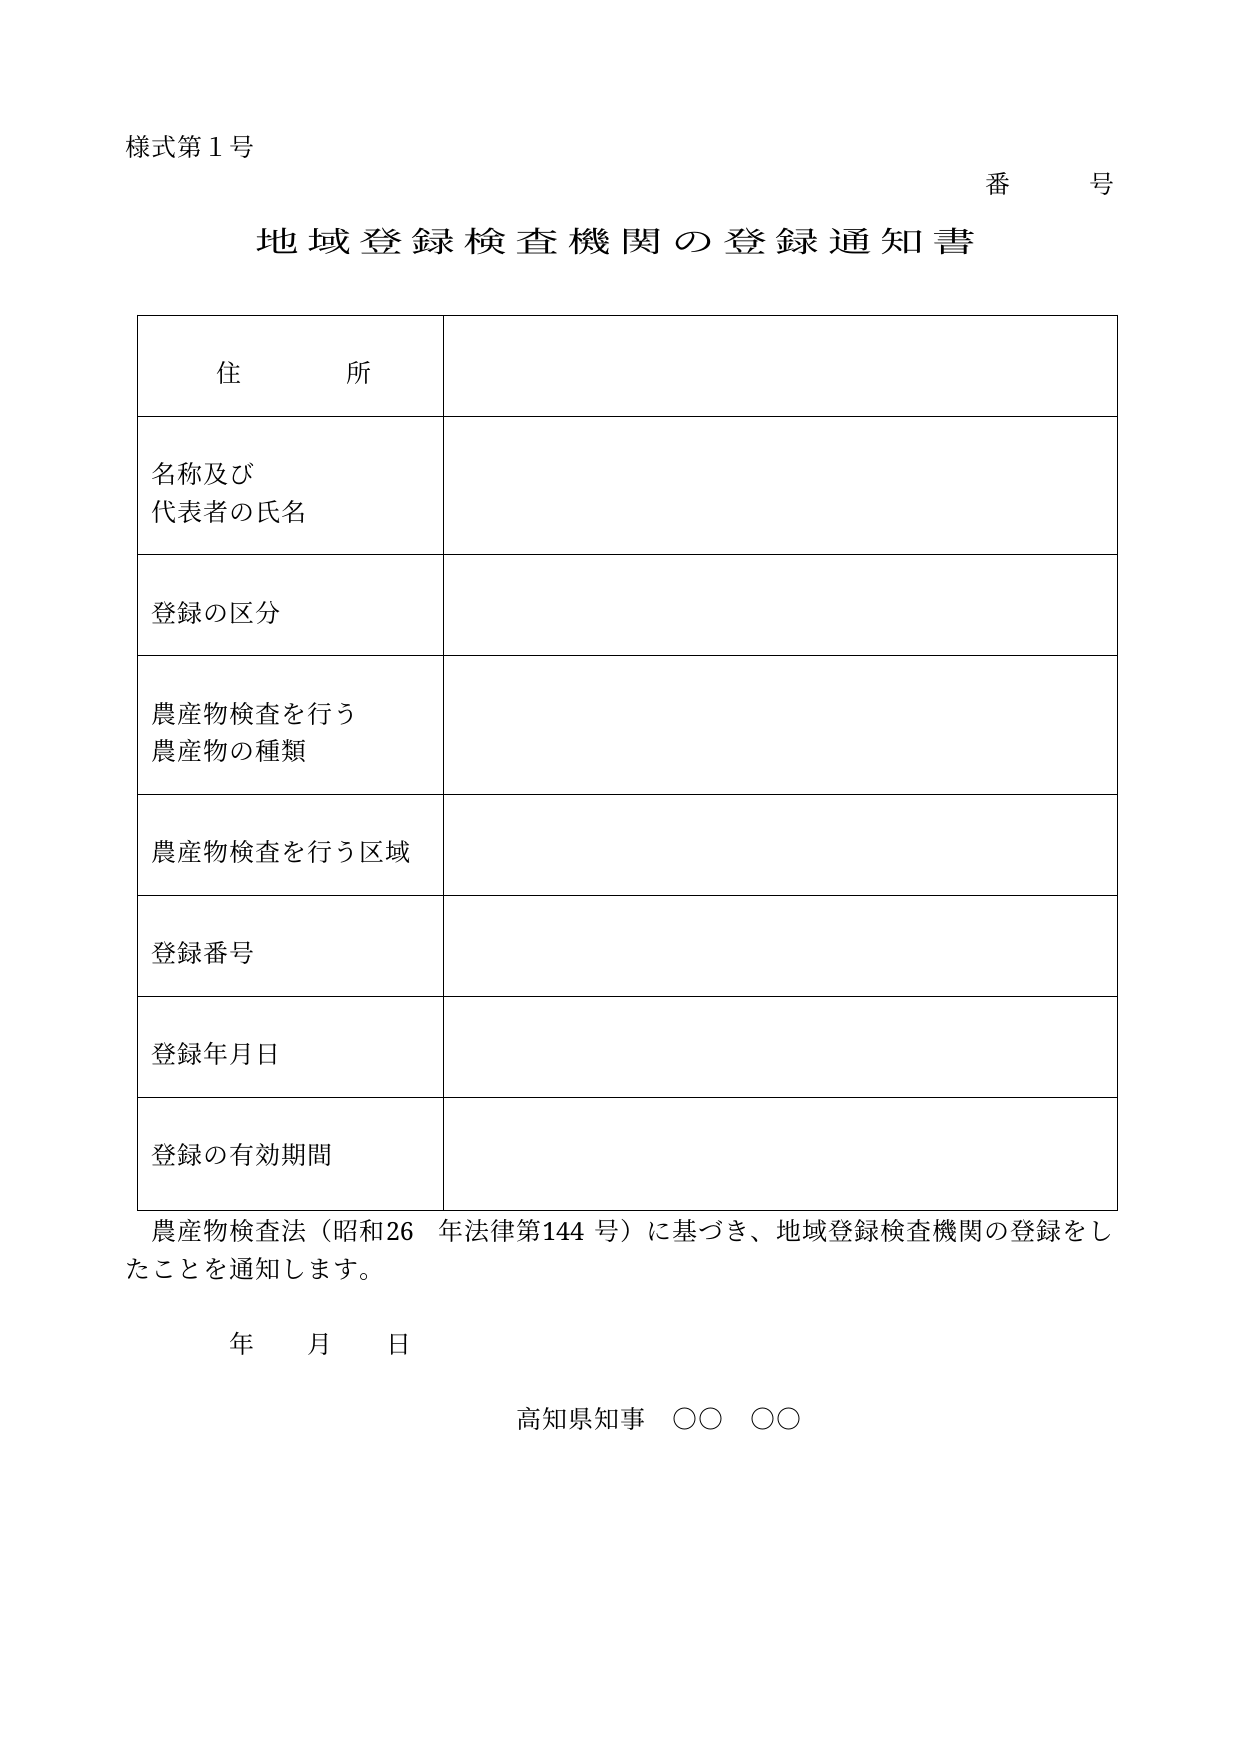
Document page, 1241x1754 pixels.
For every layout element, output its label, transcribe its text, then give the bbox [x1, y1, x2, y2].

table_cell 農産物検査を行う 農産物の種類 [138, 656, 443, 794]
table_cell [444, 555, 1117, 655]
text 農産物検査法（昭和26年法律第144号）に基づき、地域登録検査機関の登録をしたことを通知します。 [125, 1211, 1115, 1286]
table_cell 登録の区分 [138, 555, 443, 655]
table_cell 登録番号 [138, 896, 443, 996]
table_cell [444, 656, 1117, 794]
table_cell [444, 997, 1117, 1097]
table_cell [444, 896, 1117, 996]
table_cell [444, 417, 1117, 554]
text 様式第１号 [125, 127, 1115, 164]
table_cell 農産物検査を行う区域 [138, 795, 443, 895]
text 高知県知事 ○○ ○○ [125, 1399, 1115, 1436]
table_cell 名称及び 代表者の氏名 [138, 417, 443, 554]
table_cell [444, 1098, 1117, 1210]
text 地域登録検査機関の登録通知書 [125, 202, 1115, 277]
table_cell [444, 795, 1117, 895]
text 番 号 [125, 164, 1115, 202]
table_header 住 所 [138, 316, 443, 416]
table_header [444, 316, 1117, 416]
table_cell 登録年月日 [138, 997, 443, 1097]
text 年 月 日 [125, 1324, 1115, 1361]
table_cell 登録の有効期間 [138, 1098, 443, 1210]
